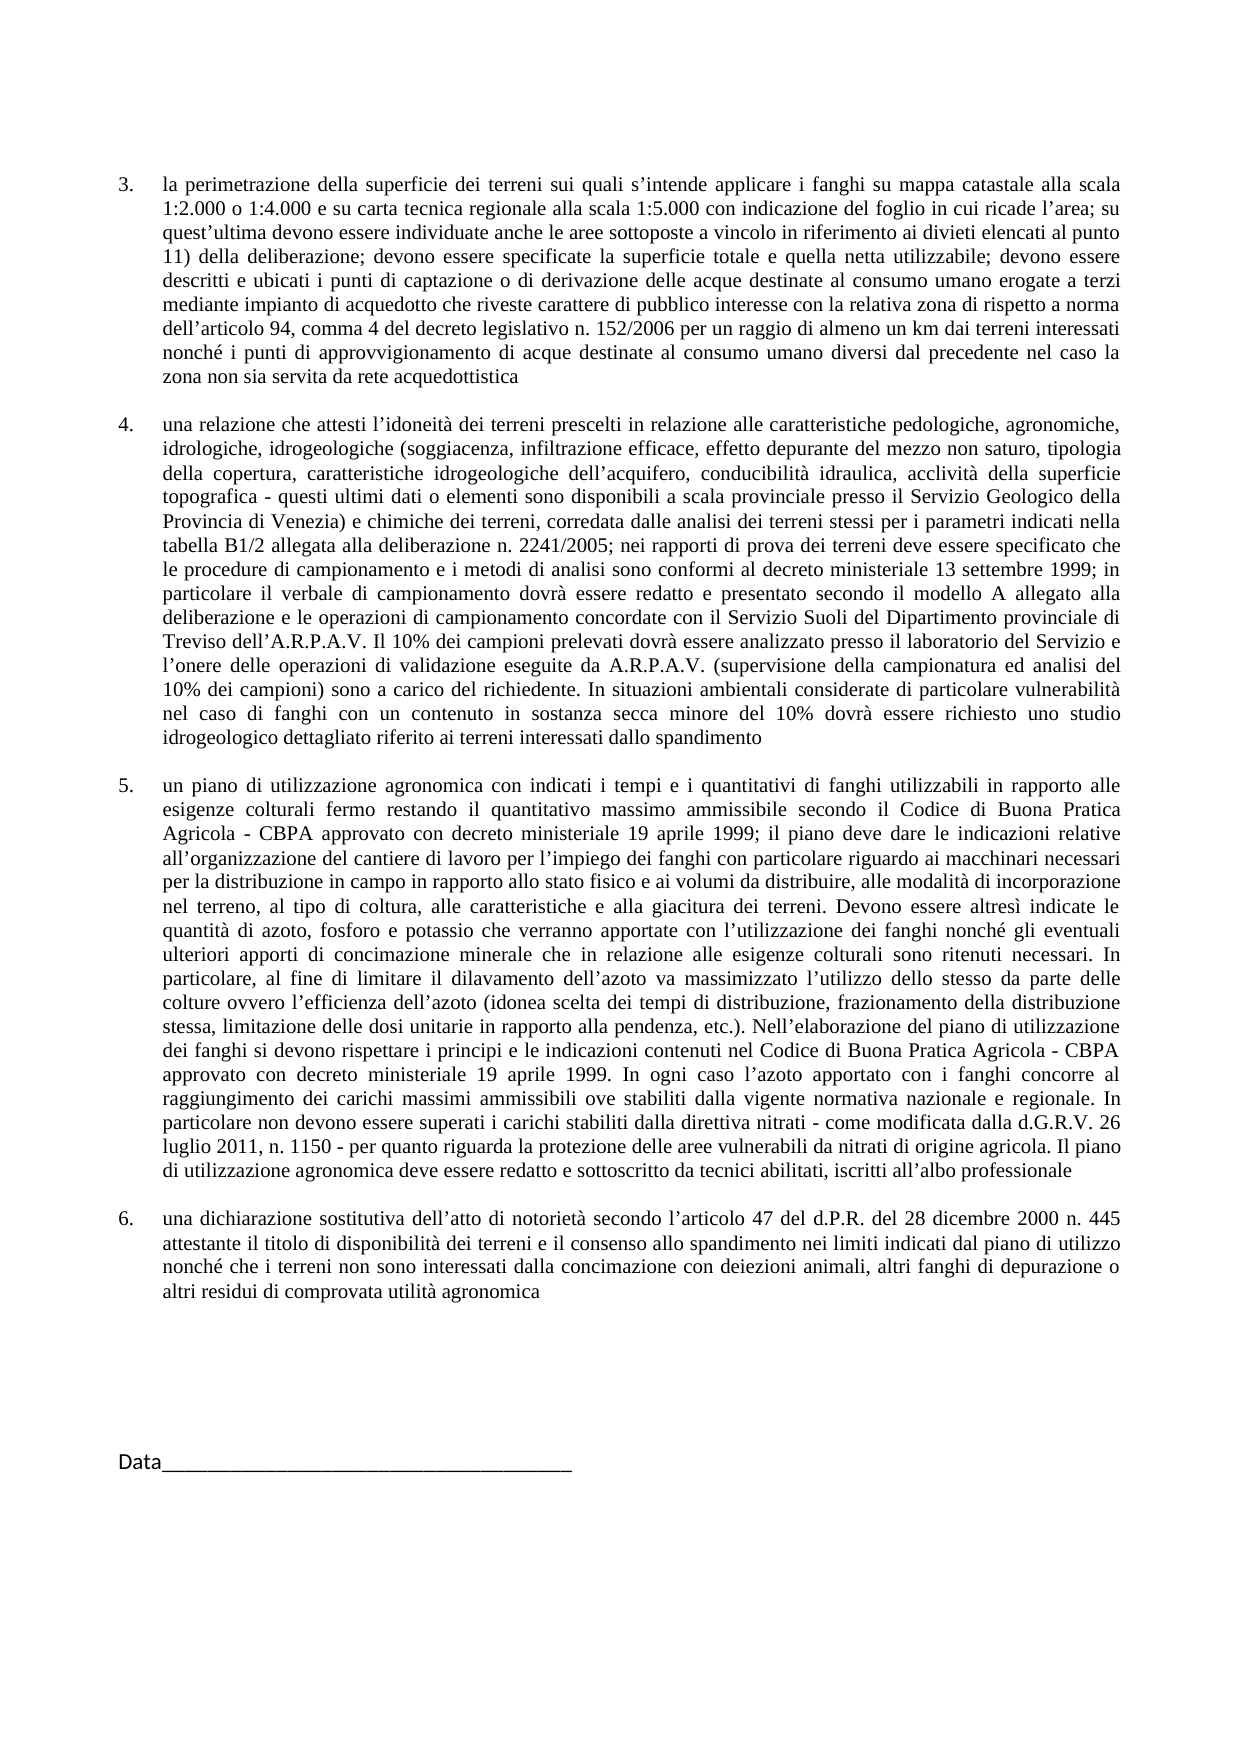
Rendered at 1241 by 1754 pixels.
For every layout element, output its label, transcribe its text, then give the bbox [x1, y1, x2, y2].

list una dichiarazione sostitutiva dell’atto di notorietà secondo l’articolo 47 del d.P.R. del 28 dicembre 2000 n. 445 attestante il titolo di disponibilità dei terreni e il consenso allo spandimento nei limiti indicati dal piano di utilizzo nonché che i terreni non sono interessati dalla concimazione con deiezioni animali, altri fanghi di depurazione o altri residui di comprovata utilità agronomica [118, 1206, 1122, 1303]
text Data____________________________________ [118, 1447, 1122, 1475]
list un piano di utilizzazione agronomica con indicati i tempi e i quantitativi di fanghi utilizzabili in rapporto alle esigenze colturali fermo restando il quantitativo massimo ammissibile secondo il Codice di Buona Pratica Agricola - CBPA approvato con decreto ministeriale 19 aprile 1999; il piano deve dare le indicazioni relative all’organizzazione del cantiere di lavoro per l’impiego dei fanghi con particolare riguardo ai macchinari necessari per la distribuzione in campo in rapporto allo stato fisico e ai volumi da distribuire, alle modalità di incorporazione nel terreno, al tipo di coltura, alle caratteristiche e alla giacitura dei terreni. Devono essere altresì indicate le quantità di azoto, fosforo e potassio che verranno apportate con l’utilizzazione dei fanghi nonché gli eventuali ulteriori apporti di concimazione minerale che in relazione alle esigenze colturali sono ritenuti necessari. In particolare, al fine di limitare il dilavamento dell’azoto va massimizzato l’utilizzo dello stesso da parte delle colture ovvero l’efficienza dell’azoto (idonea scelta dei tempi di distribuzione, frazionamento della distribuzione stessa, limitazione delle dosi unitarie in rapporto alla pendenza, etc.). Nell’elaborazione del piano di utilizzazione dei fanghi si devono rispettare i principi e le indicazioni contenuti nel Codice di Buona Pratica Agricola - CBPA approvato con decreto ministeriale 19 aprile ogni caso l’azoto apportato con i fanghi concorre al raggiungimento dei carichi massimi ammissibili ove stabiliti dalla vigente normativa nazionale e regionale. In particolare non devono essere superati i carichi stabiliti dalla direttiva nitrati - come modificata dalla d.G.R.V. 26 luglio 2011, n. 1150 - per quanto riguarda la protezione delle aree vulnerabili da nitrati di origine agricola. Il piano di utilizzazione agronomica deve essere redatto e sottoscritto da tecnici abilitati, iscritti all’albo professionale [118, 773, 1122, 1182]
list la perimetrazione della superficie dei terreni sui quali s’intende applicare i fanghi su mappa catastale alla scala 1:2.000 o 1:4.000 e su carta tecnica regionale alla scala 1:5.000 con indicazione del foglio in cui ricade l’area; su quest’ultima devono essere individuate anche le aree sottoposte a vincolo in riferimento ai divieti elencati al punto 11) della deliberazione; devono essere specificate la superficie totale e quella netta utilizzabile; devono essere descritti e ubicati i punti di captazione o di derivazione delle acque destinate al consumo umano erogate a terzi mediante impianto di acquedotto che riveste carattere di pubblico interesse con la relativa zona di rispetto a norma dell’articolo 94, comma 4 del decreto legislativo n. 152/2006 per un raggio di almeno un km dai terreni interessati nonché i punti di approvvigionamento di acque destinate al consumo umano diversi dal precedente nel caso la zona non sia servita da rete acquedottistica [118, 172, 1122, 388]
list una relazione che attesti l’idoneità dei terreni prescelti in relazione alle caratteristiche pedologiche, agronomiche, idrologiche, idrogeologiche (soggiacenza, infiltrazione efficace, effetto depurante del mezzo non saturo, tipologia della copertura, caratteristiche idrogeologiche dell’acquifero, conducibilità idraulica, acclività della superficie topografica - questi ultimi dati o elementi sono disponibili a scala provinciale presso il Servizio Geologico della Provincia di Venezia) e chimiche dei terreni, corredata dalle analisi dei terreni stessi per i parametri indicati nella tabella B1/2 allegata alla deliberazione n. 2241/2005; nei rapporti di prova dei terreni deve essere specificato che le procedure di campionamento e i metodi di analisi sono conformi al decreto ministeriale 13 settembre 1999; in particolare il verbale di campionamento dovrà essere redatto e presentato secondo il modello A allegato alla deliberazione e le operazioni di campionamento concordate con il Servizio Suoli del Dipartimento provinciale di Treviso dell’A.R.P.A.V. Il 10% dei campioni prelevati dovrà essere analizzato presso il laboratorio del Servizio e l’onere delle operazioni di validazione eseguite da A.R.P.A.V. (supervisione della campionatura ed analisi del 10% dei campioni) sono a carico del richiedente. In situazioni ambientali considerate di particolare vulnerabilità nel caso di fanghi con un contenuto in sostanza secca minore del 10% dovrà essere richiesto uno studio idrogeologico dettagliato riferito ai terreni interessati dallo spandimento [118, 412, 1122, 749]
